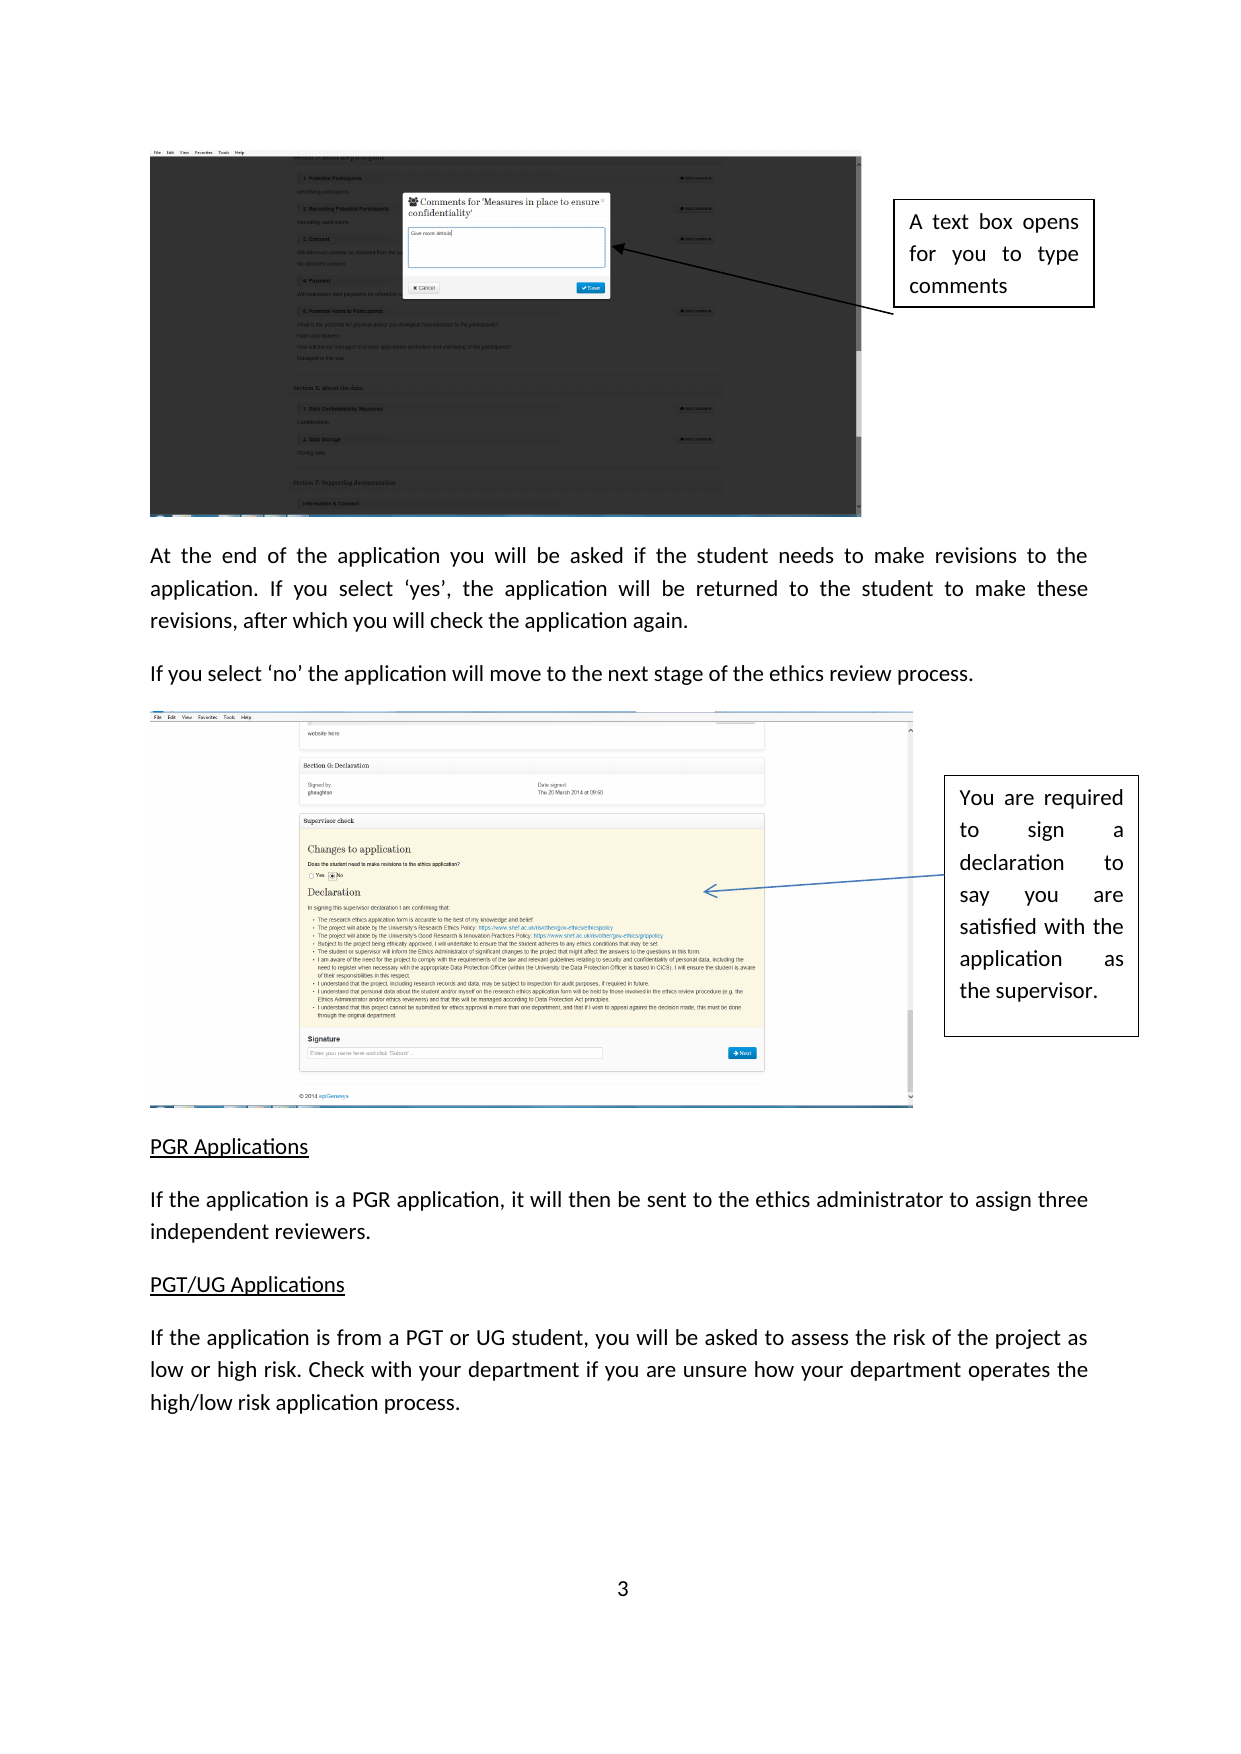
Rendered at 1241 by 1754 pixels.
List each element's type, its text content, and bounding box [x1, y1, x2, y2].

text PGR Applications [150, 1132, 1090, 1160]
text If you select ‘no’ the application will move to the next stage of the ethics review process. [150, 659, 1090, 687]
picture [150, 711, 913, 1108]
text If the application is a PGR application, it will then be sent to the ethics administrator to assign three independent reviewers. [150, 1185, 1090, 1245]
text At the end of the application you will be asked if the student needs to make revisions to the application. If you select ‘yes’, the application will be returned to the student to make these revisions, after which you will check the application again. [150, 541, 1090, 634]
text PGT/UG Applications [150, 1270, 1090, 1298]
picture [150, 150, 862, 517]
text If the application is from a PGT or UG student, you will be asked to assess the risk of the project as low or high risk. Check with your department if you are unsure how your department operates the high/low risk application process. [150, 1323, 1090, 1416]
